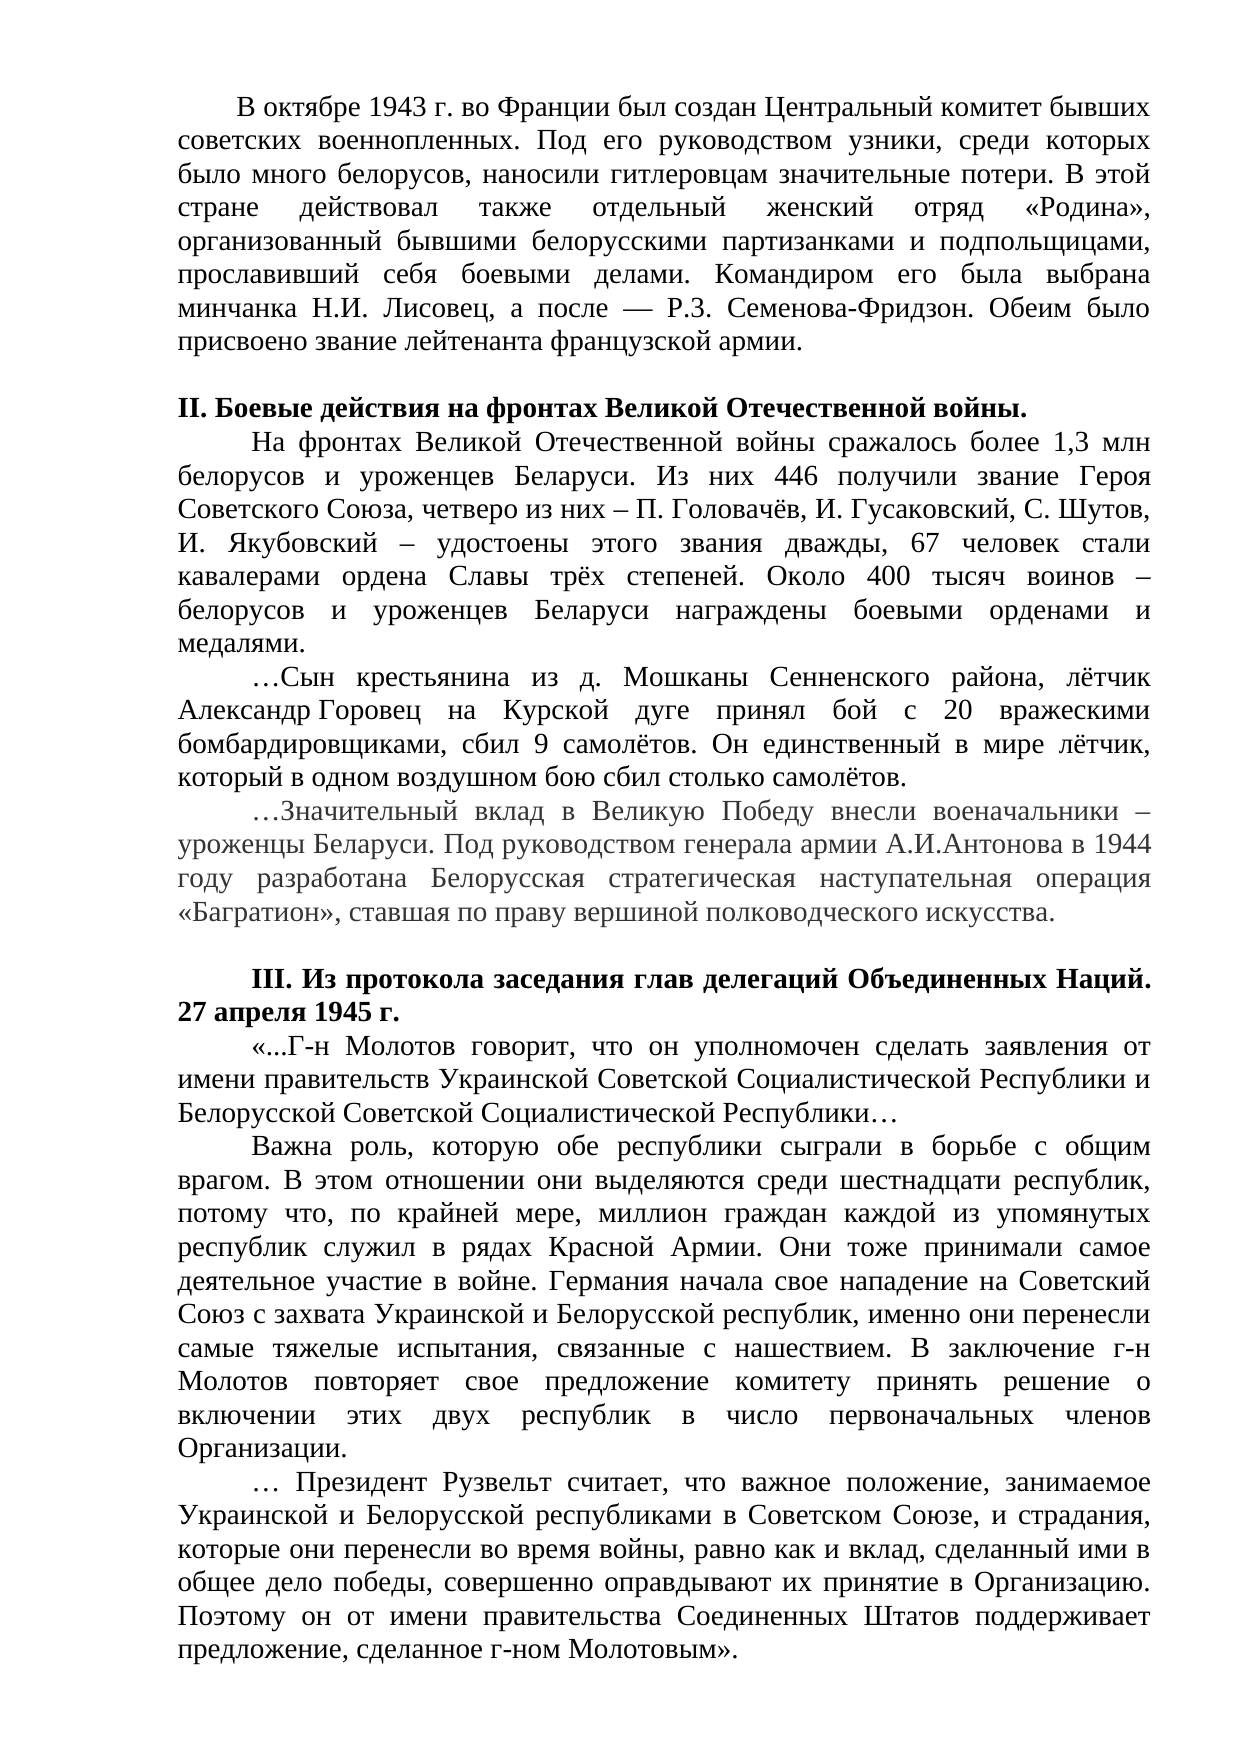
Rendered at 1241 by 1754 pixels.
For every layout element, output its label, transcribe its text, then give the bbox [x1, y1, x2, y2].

text …Сын крестьянина из д. Мошканы Сенненского района, лётчик Александр Горовец на Курской дуге принял бой с 20 вражескими бомбардировщиками, сбил 9 самолётов. Он единственный в мире лётчик, который в одном воздушном бою сбил столько самолётов. [177, 659, 1152, 793]
text «...Г-н Молотов говорит, что он уполномочен сделать заявления от имени правительств Украинской Советской Социалистической Республики и Белорусской Советской Социалистической Республики… [177, 1028, 1152, 1128]
text В октябре 1943 г. во Франции был создан Центральный комитет бывших советских военнопленных. Под его руководством узники, среди которых было много белорусов, наносили гитлеровцам значительные потери. В этой стране действовал также отдельный женский отряд «Родина», организованный бывшими белорусскими партизанками и подпольщицами, прославивший себя боевыми делами. Командиром его была выбрана минчанка Н.И. Лисовец, а после — Р.3. Семенова-Фридзон. Обеим было присвоено звание лейтенанта французской армии. [177, 89, 1152, 357]
text На фронтах Великой Отечественной войны сражалось более 1,3 млн белорусов и уроженцев Беларуси. Из них 446 получили звание Героя Советского Союза, четверо из них – П. Головачёв, И. Гусаковский, С. Шутов, И. Якубовский – удостоены этого звания дважды, 67 человек стали кавалерами ордена Славы трёх степеней. Около 400 тысяч воинов – белорусов и уроженцев Беларуси награждены боевыми орденами и медалями. [177, 424, 1152, 659]
text II. Боевые действия на фронтах Великой Отечественной войны. [177, 391, 1152, 424]
text III. Из протокола заседания глав делегаций Объединенных Наций. 27 апреля 1945 г. [177, 961, 1152, 1028]
text …Значительный вклад в Великую Победу внесли военачальники – уроженцы Беларуси. Под руководством генерала армии А.И.Антонова в 1944 году разработана Белорусская стратегическая наступательная операция «Багратион», ставшая по праву вершиной полководческого искусства. [177, 793, 1152, 927]
text … Президент Рузвельт считает, что важное положение, занимаемое Украинской и Белорусской республиками в Советском Союзе, и страдания, которые они перенесли во время войны, равно как и вклад, сделанный ими в общее дело победы, совершенно оправдывают их принятие в Организацию. Поэтому он от имени правительства Соединенных Штатов поддерживает предложение, сделанное г-ном Молотовым». [177, 1464, 1152, 1665]
text Важна роль, которую обе республики сыграли в борьбе с общим врагом. В этом отношении они выделяются среди шестнадцати республик, потому что, по крайней мере, миллион граждан каждой из упомянутых республик служил в рядах Красной Армии. Они тоже принимали самое деятельное участие в войне. Германия начала свое нападение на Советский Союз с захвата Украинской и Белорусской республик, именно они перенесли самые тяжелые испытания, связанные с нашествием. В заключение г-н Молотов повторяет свое предложение комитету принять решение о включении этих двух республик в число первоначальных членов Организации. [177, 1128, 1152, 1464]
